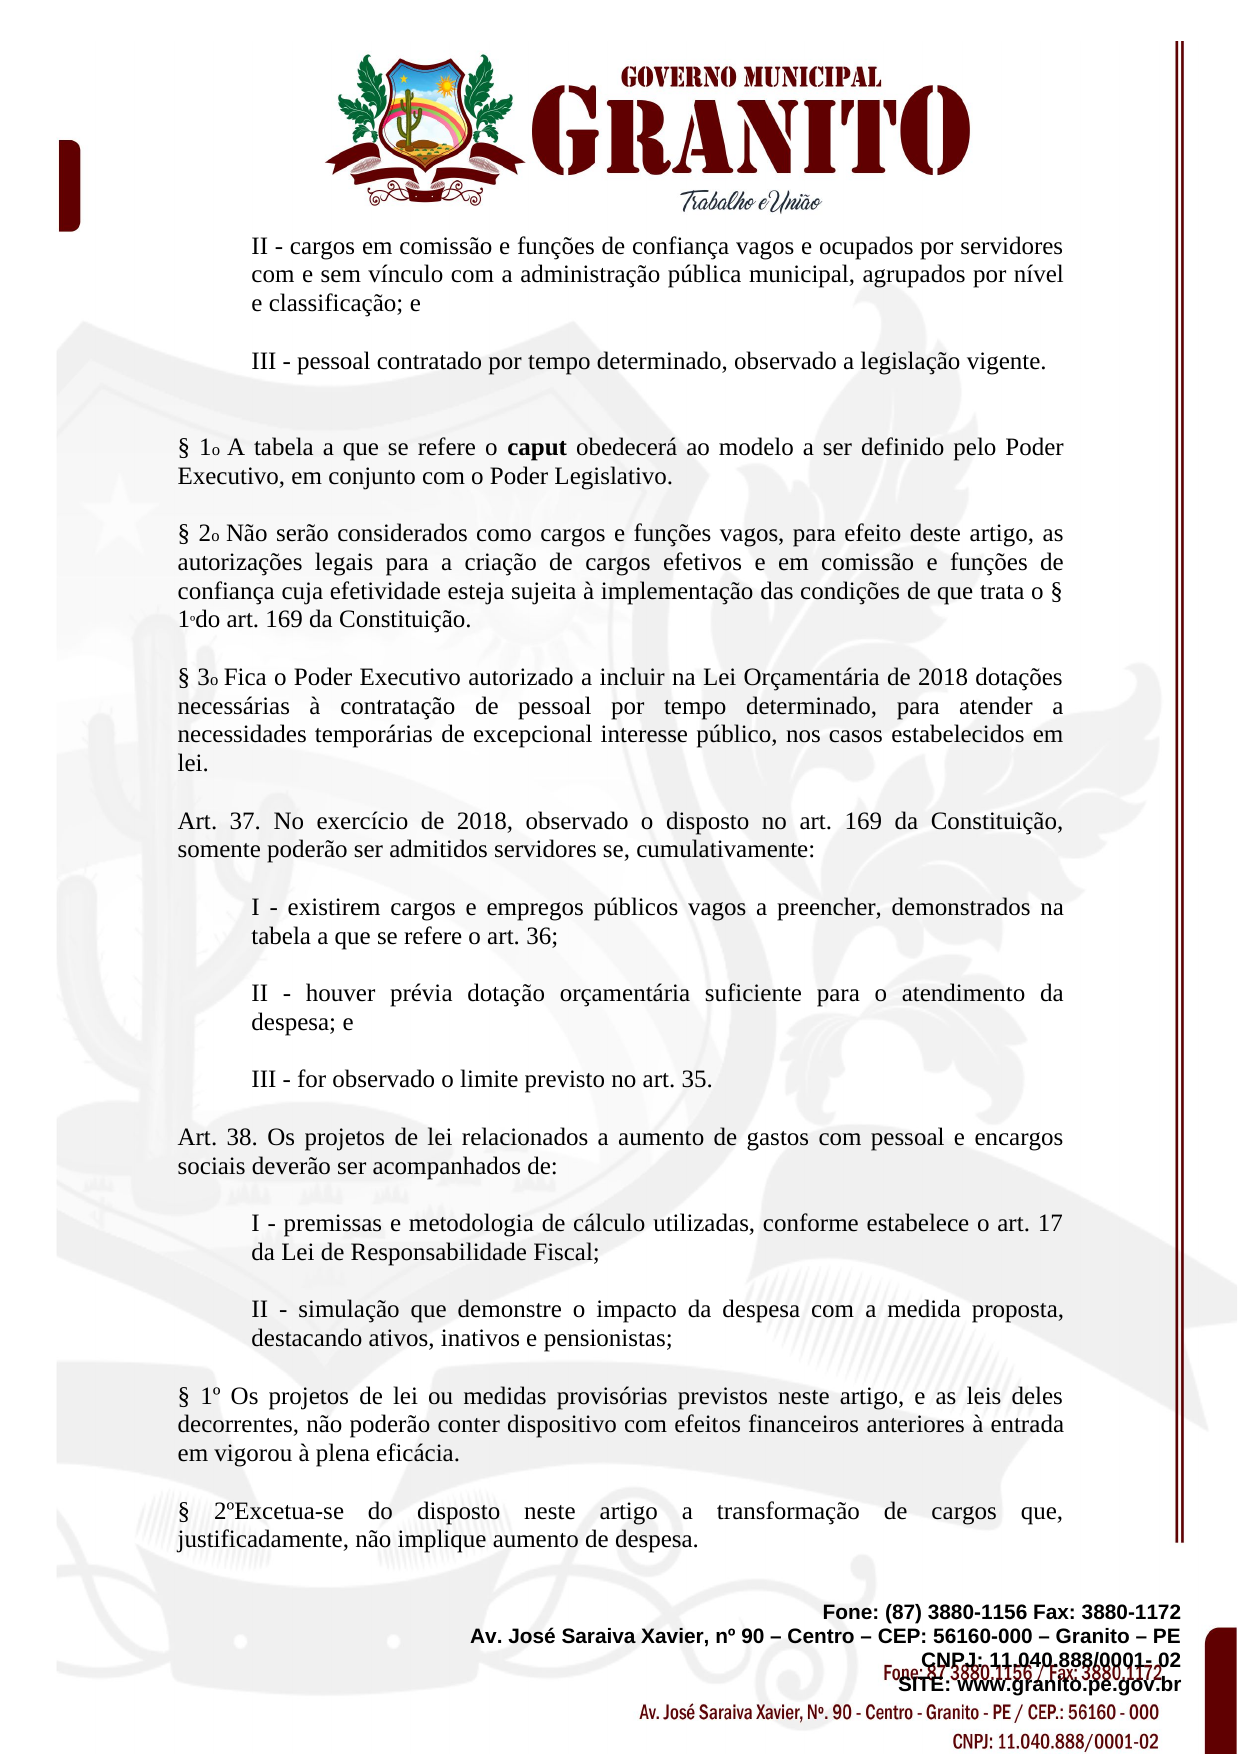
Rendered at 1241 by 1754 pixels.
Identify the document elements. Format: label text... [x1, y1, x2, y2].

text Art. 37. No exercício de 2018, observado o disposto no art. 169 da Constituição, somente poderão ser admitidos servidores se, cumulativamente: [177, 806, 1064, 863]
list - premissas e metodologia de cálculo utilizadas, conforme estabelece o art. 17 da Lei de Responsabilidade Fiscal; [251, 1208, 1064, 1266]
list - for observado o limite previsto no art. 35. [251, 1064, 1194, 1093]
list - simulação que demonstre o impacto da despesa com a medida proposta, destacando ativos, inativos e pensionistas; [251, 1294, 1064, 1352]
text § 1o A tabela a que se refere o caput obedecerá ao modelo a ser definido pelo Poder Executivo, em conjunto com o Poder Legislativo. [177, 432, 1064, 489]
text § 3o Fica o Poder Executivo autorizado a incluir na Lei Orçamentária de 2018 dotações necessárias à contratação de pessoal por tempo determinado, para atender a necessidades temporárias de excepcional interesse público, nos casos estabelecidos em lei. [177, 662, 1064, 777]
list - pessoal contratado por tempo determinado, observado a legislação vigente. [251, 346, 1194, 374]
text Art. 38. Os projetos de lei relacionados a aumento de gastos com pessoal e encargos sociais deverão ser acompanhados de: [177, 1122, 1064, 1179]
text § 2o Não serão considerados como cargos e funções vagos, para efeito deste artigo, as autorizações legais para a criação de cargos efetivos e em comissão e funções de confiança cuja efetividade esteja sujeita à implementação das condições de que trata o § 1ºdo art. 169 da Constituição. [177, 518, 1064, 633]
list - cargos em comissão e funções de confiança vagos e ocupados por servidores com e sem vínculo com a administração pública municipal, agrupados por nível e classificação; e [251, 231, 1064, 317]
text § 2ºExcetua-se do disposto neste artigo a transformação de cargos que, justificadamente, não implique aumento de despesa. [177, 1496, 1064, 1553]
picture [56, 41, 1238, 1754]
list - houver prévia dotação orçamentária suficiente para o atendimento da despesa; e [251, 978, 1064, 1036]
list - existirem cargos e empregos públicos vagos a preencher, demonstrados na tabela a que se refere o art. 36; [251, 892, 1064, 949]
text § 1º Os projetos de lei ou medidas provisórias previstos neste artigo, e as leis deles decorrentes, não poderão conter dispositivo com efeitos financeiros anteriores à entrada em vigorou à plena eficácia. [177, 1381, 1064, 1467]
